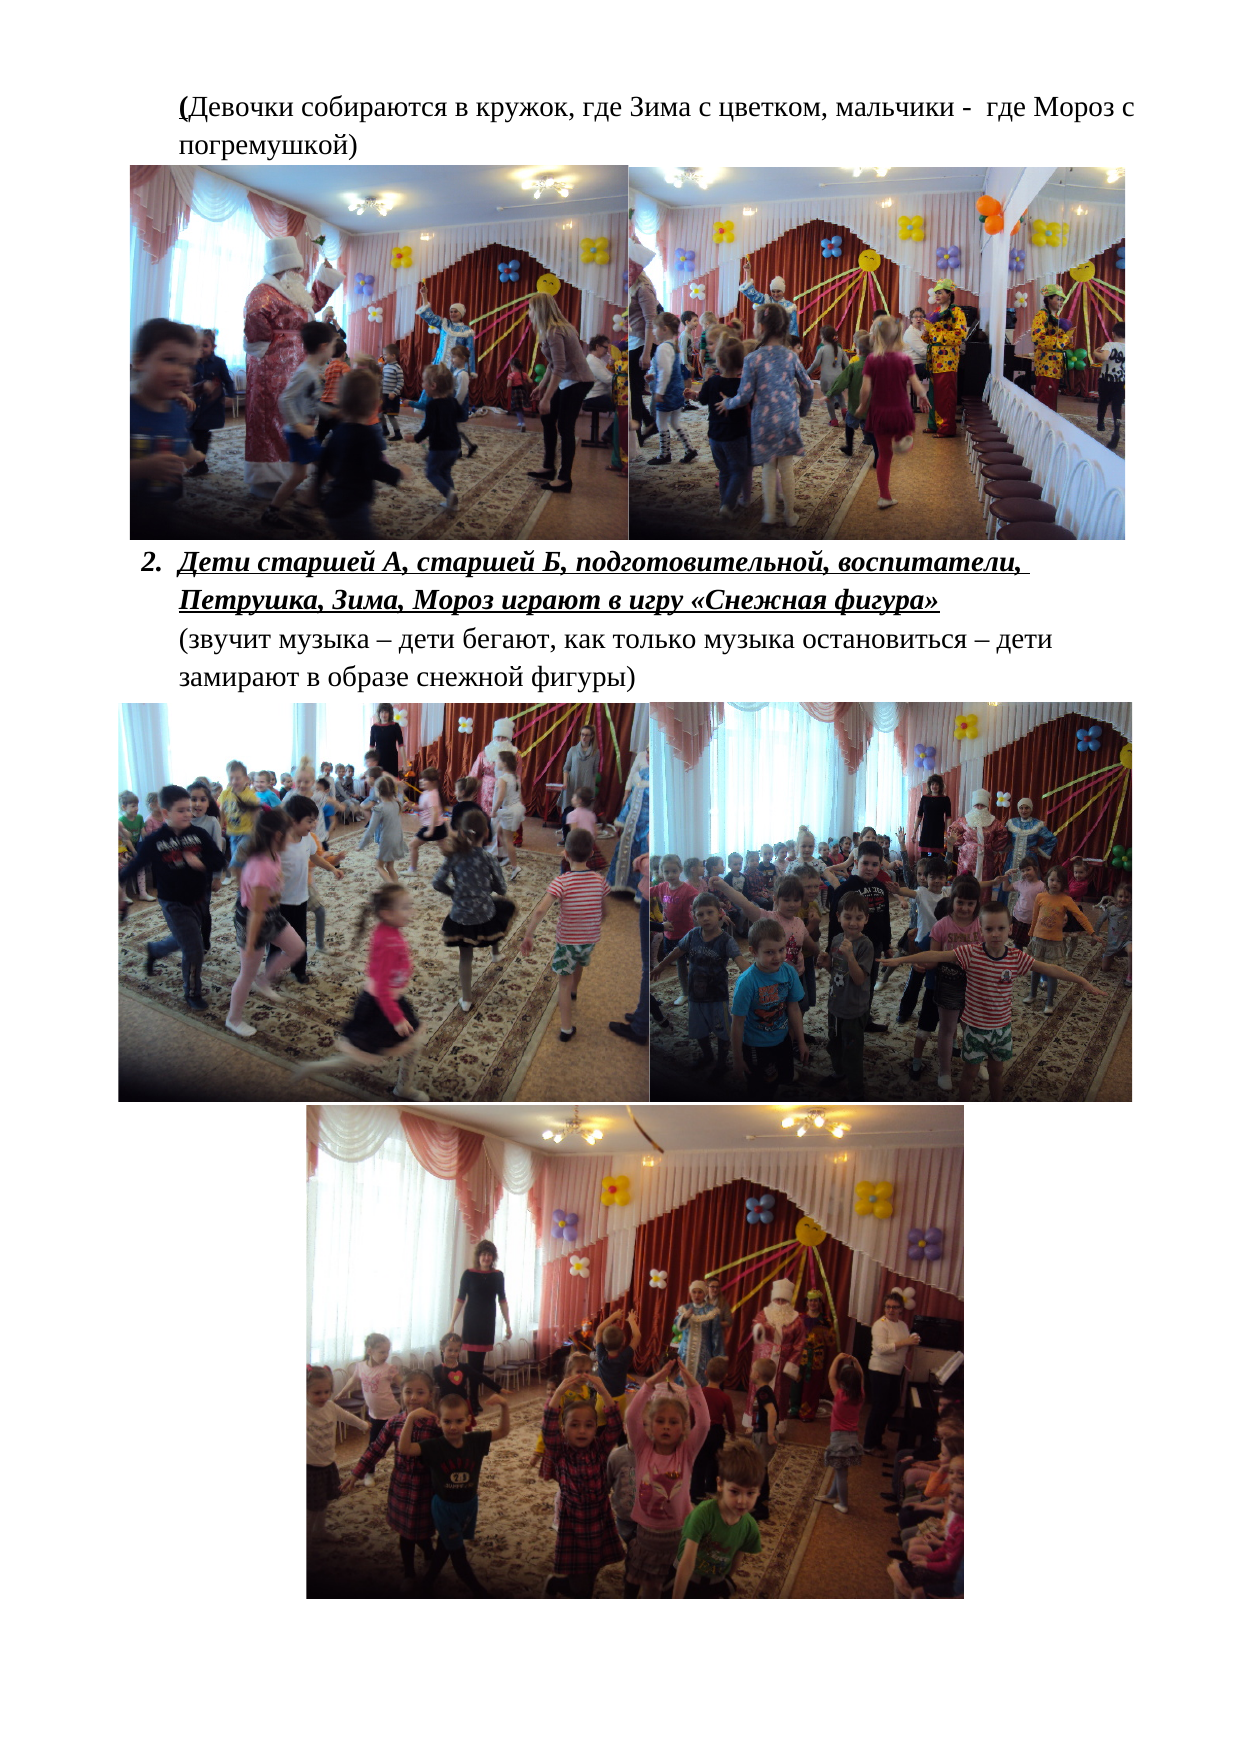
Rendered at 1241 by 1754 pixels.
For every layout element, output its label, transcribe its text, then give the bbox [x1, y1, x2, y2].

picture [306, 1105, 964, 1599]
list Дети старшей А, старшей Б, подготовительной, воспитатели, Петрушка, Зима, Мороз играют в игру «Снежная фигура» [141, 544, 1152, 616]
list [141, 89, 1152, 161]
list (звучит музыка – дети бегают, как только музыка остановиться – дети замирают в образе снежной фигуры) [178, 621, 1152, 693]
picture [129, 165, 1126, 540]
picture [118, 702, 1133, 1102]
